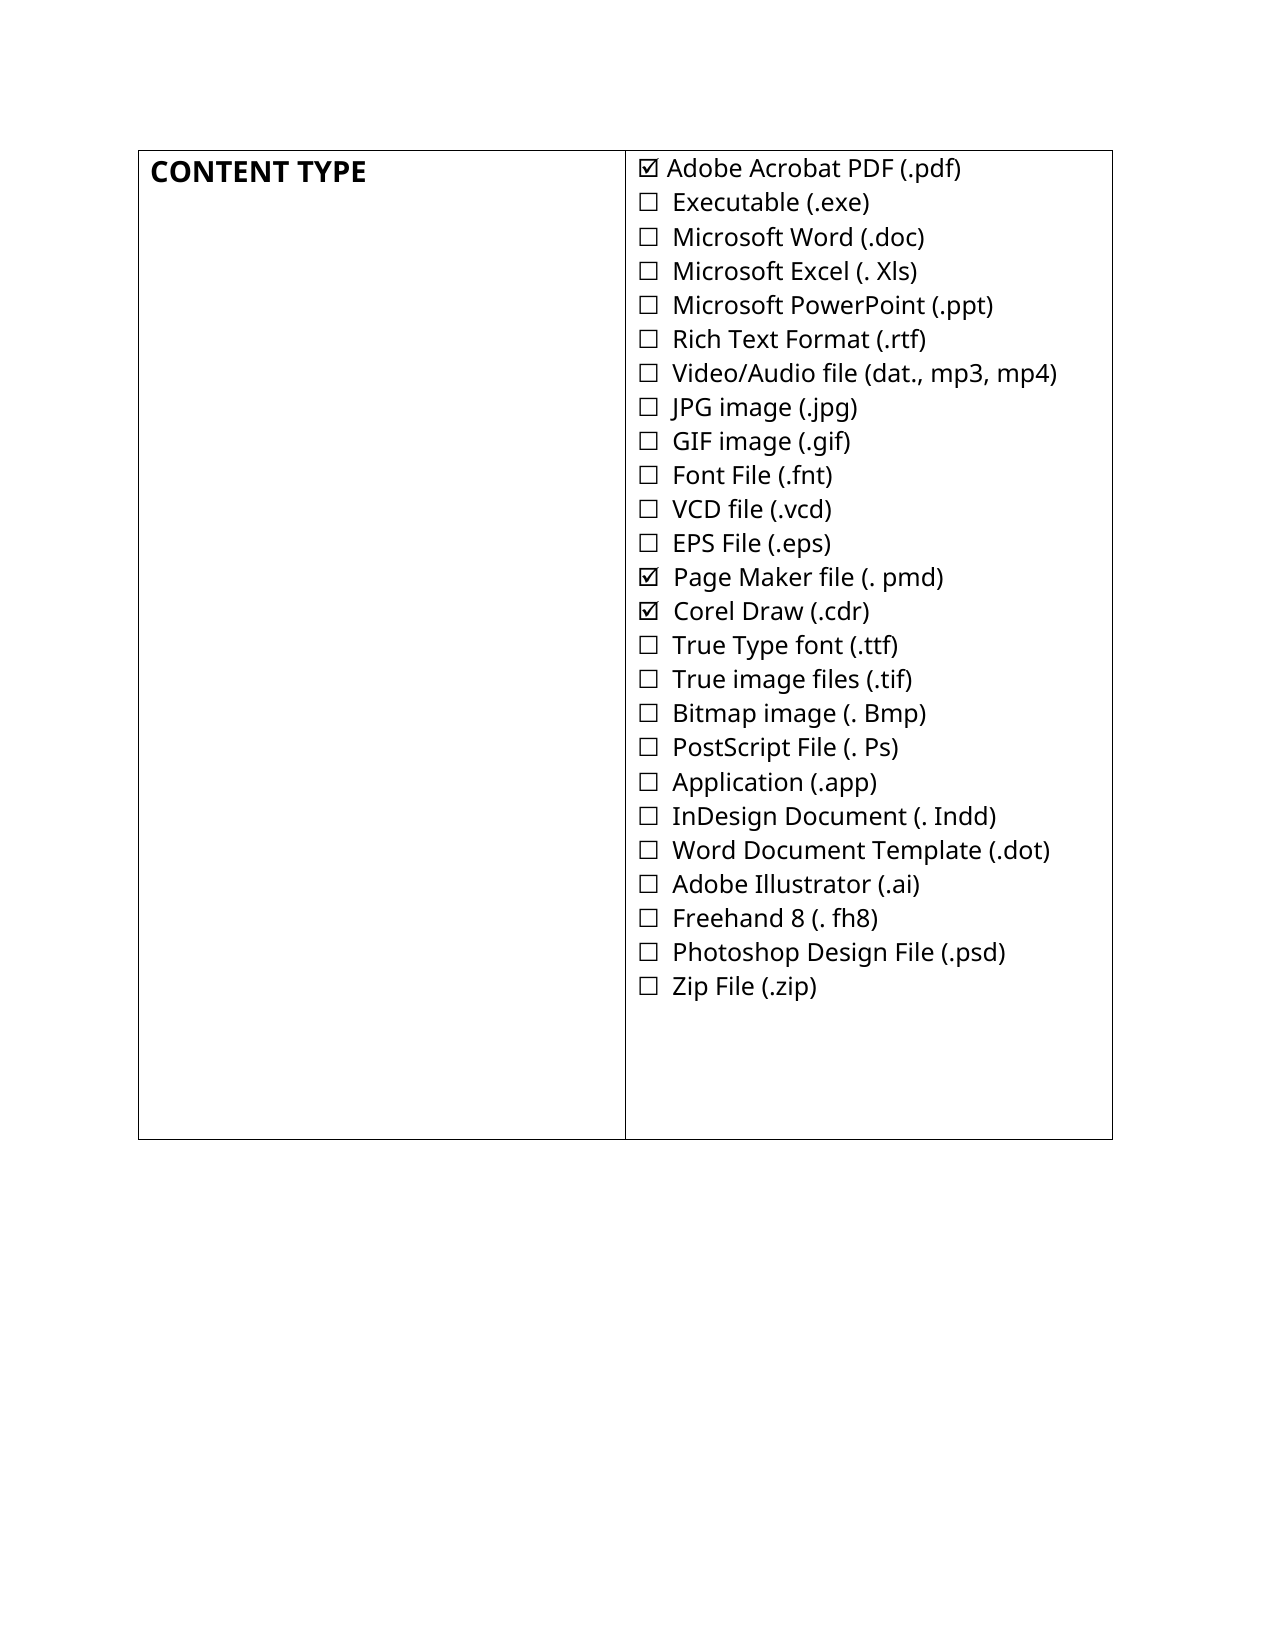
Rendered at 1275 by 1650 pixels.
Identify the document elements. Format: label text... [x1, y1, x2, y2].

table_cell CONTENT TYPE [139, 151, 625, 1139]
table_cell Adobe Acrobat PDF (.pdf) Executable (.exe) Microsoft Word (.doc) Microsoft Excel (. Xls) Microsoft PowerPoint (.ppt) Rich Text Format (.rtf) Video/Audio file (dat., mp3, mp4) JPG image (.jpg) GIF image (.gif) Font File (.fnt) VCD file (.vcd) EPS File (.eps) Page Maker file (. pmd) Corel Draw (.cdr) True Type font (.ttf) True image files (.tif) Bitmap image (. Bmp) PostScript File (. Ps) Application (.app) InDesign Document (. Indd) Word Document Template (.dot) Adobe Illustrator (.ai) Freehand 8 (. fh8) Photoshop Design File (.psd) Zip File (.zip) [626, 151, 1112, 1139]
